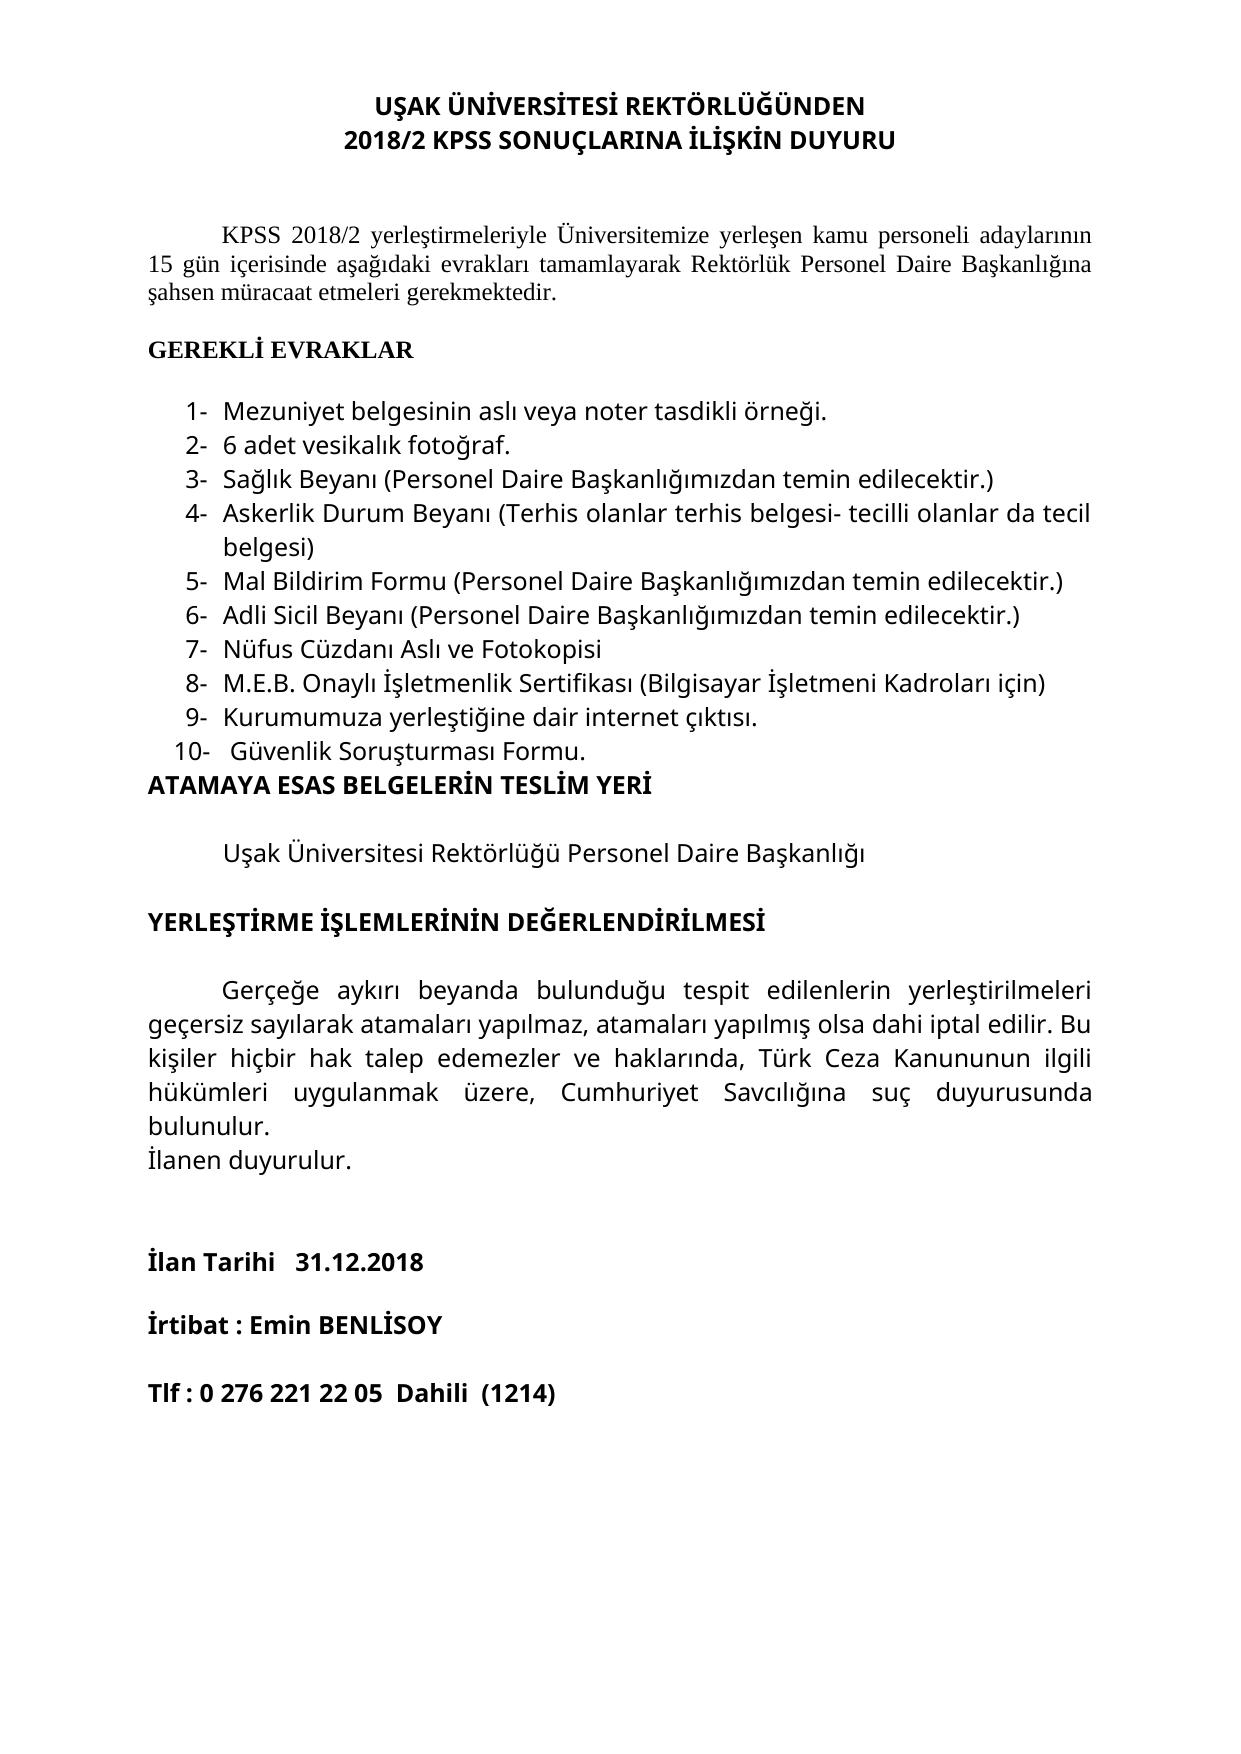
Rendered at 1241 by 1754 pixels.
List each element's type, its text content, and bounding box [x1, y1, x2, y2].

text Gerçeğe aykırı beyanda bulunduğu tespit edilenlerin yerleştirilmeleri geçersiz sayılarak atamaları yapılmaz, atamaları yapılmış olsa dahi iptal edilir. Bu kişiler hiçbir hak talep edemezler ve haklarında, Türk Ceza Kanununun ilgili hükümleri uygulanmak üzere, Cumhuriyet Savcılığına suç duyurusunda bulunulur. [148, 972, 1093, 1143]
list Uşak Üniversitesi Rektörlüğü Personel Daire Başkanlığı [223, 836, 1093, 870]
text GEREKLİ EVRAKLAR [148, 335, 1093, 364]
list Askerlik Durum Beyanı (Terhis olanlar terhis belgesi- tecilli olanlar da tecil belgesi) [185, 496, 1093, 564]
text İrtibat : Emin BENLİSOY [148, 1308, 1093, 1342]
text 2018/2 KPSS SONUÇLARINA İLİŞKİN DUYURU [148, 123, 1093, 157]
text İlanen duyurulur. [148, 1143, 1093, 1177]
list 6 adet vesikalık fotoğraf. [185, 427, 1093, 461]
text UŞAK ÜNİVERSİTESİ REKTÖRLÜĞÜNDEN [148, 89, 1093, 123]
list Nüfus Cüzdanı Aslı ve Fotokopisi [185, 632, 1093, 666]
list Adli Sicil Beyanı (Personel Daire Başkanlığımızdan temin edilecektir.) [185, 598, 1093, 632]
text KPSS 2018/2 yerleştirmeleriyle Üniversitemize yerleşen kamu personeli adaylarının 15 gün içerisinde aşağıdaki evrakları tamamlayarak Rektörlük Personel Daire Başkanlığına şahsen müracaat etmeleri gerekmektedir. [148, 220, 1093, 306]
list Mezuniyet belgesinin aslı veya noter tasdikli örneği. [185, 393, 1093, 427]
text 10- Güvenlik Soruşturması Formu. [148, 734, 1093, 768]
text Tlf : 0 276 221 22 05 Dahili (1214) [148, 1376, 1093, 1410]
text ATAMAYA ESAS BELGELERİN TESLİM YERİ [148, 768, 1093, 802]
text YERLEŞTİRME İŞLEMLERİNİN DEĞERLENDİRİLMESİ [148, 904, 1093, 938]
list Kurumumuza yerleştiğine dair internet çıktısı. [185, 700, 1093, 734]
list Sağlık Beyanı (Personel Daire Başkanlığımızdan temin edilecektir.) [185, 461, 1093, 496]
list M.E.B. Onaylı İşletmenlik Sertifikası (Bilgisayar İşletmeni Kadroları için) [185, 666, 1093, 700]
list Mal Bildirim Formu (Personel Daire Başkanlığımızdan temin edilecektir.) [185, 564, 1093, 598]
text İlan Tarihi 31.12.2018 [148, 1245, 1093, 1279]
